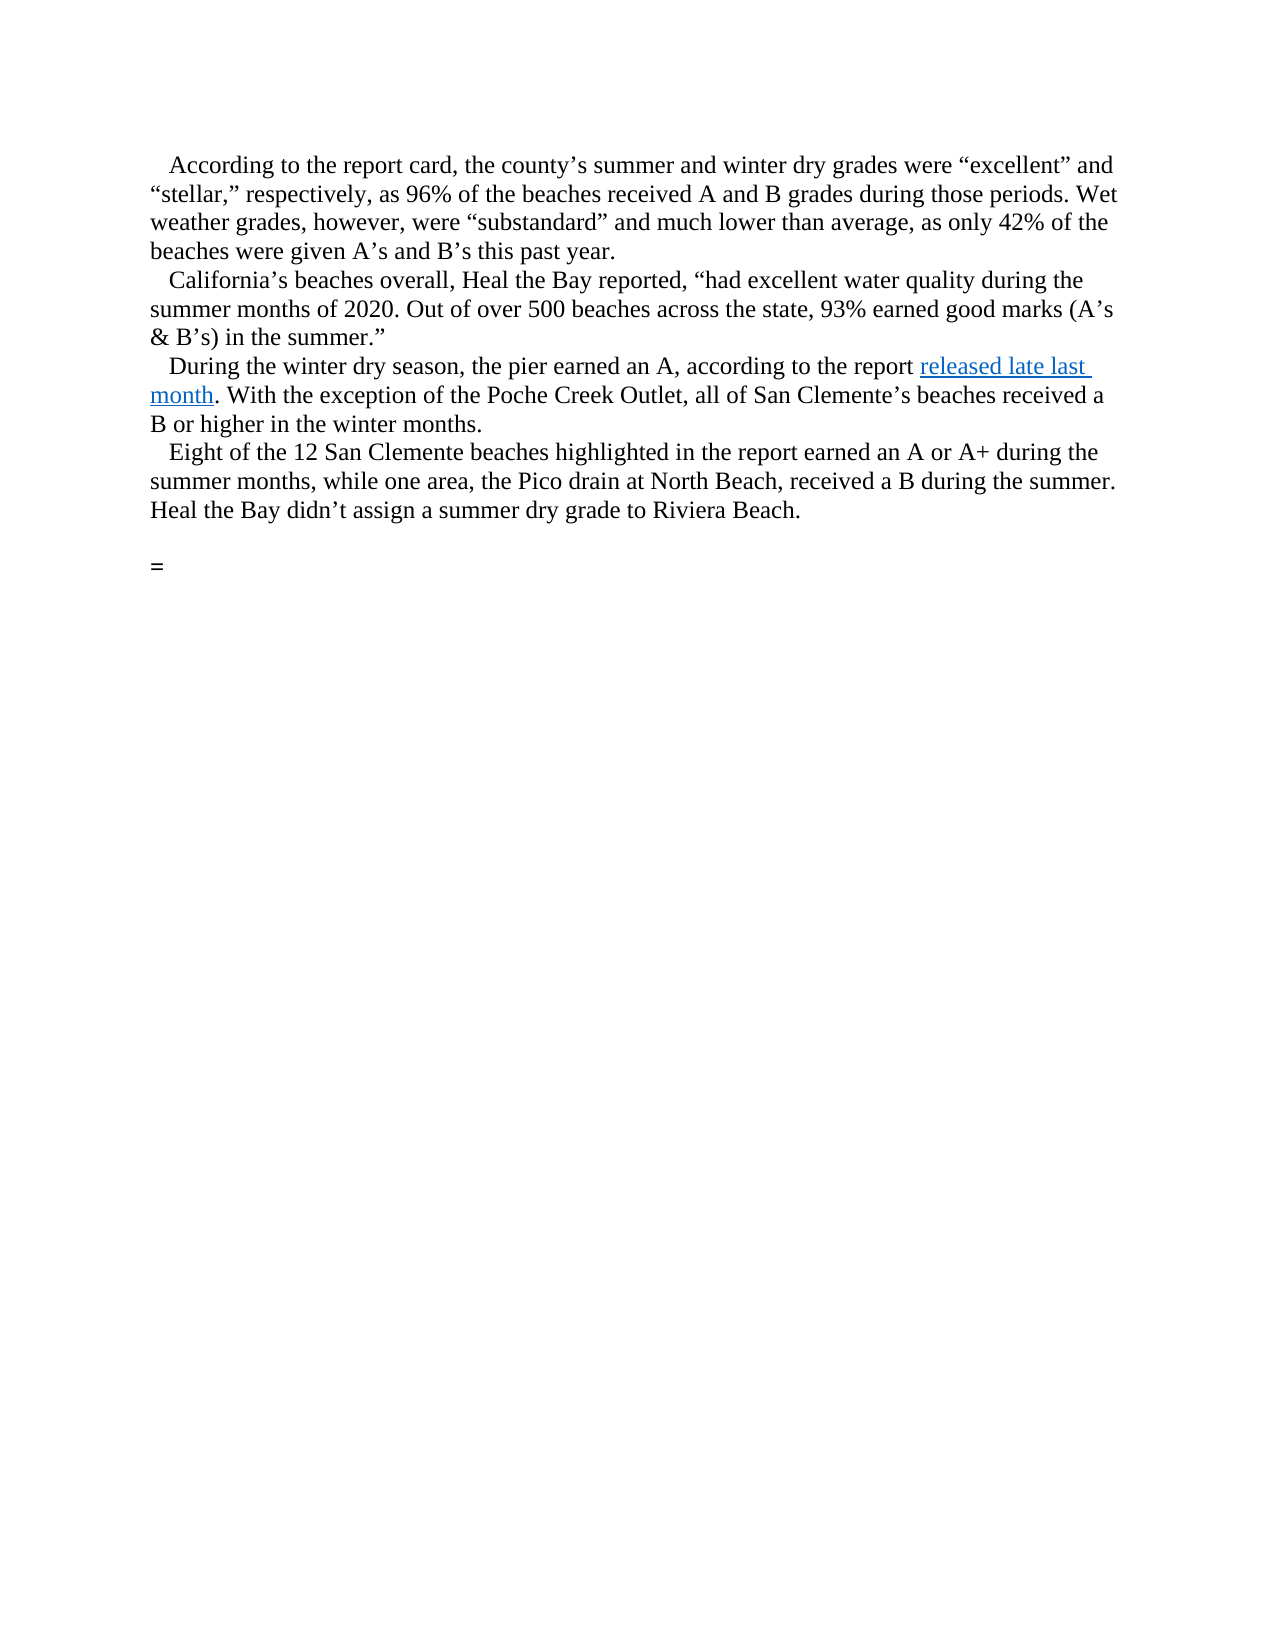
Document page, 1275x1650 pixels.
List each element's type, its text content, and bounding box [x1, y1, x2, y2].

text According to the report card, the county’s summer and winter dry grades were “excellent” and “stellar,” respectively, as 96% of the beaches received A and B grades during those periods. Wet weather grades, however, were “substandard” and much lower than average, as only 42% of the beaches were given A’s and B’s this past year. [150, 150, 1125, 265]
text = [150, 552, 1125, 581]
text Eight of the 12 San Clemente beaches highlighted in the report earned an A or A+ during the summer months, while one area, the Pico drain at North Beach, received a B during the summer. Heal the Bay didn’t assign a summer dry grade to Riviera Beach. [150, 437, 1125, 524]
text California’s beaches overall, Heal the Bay reported, “had excellent water quality during the summer months of 2020. Out of over 500 beaches across the state, 93% earned good marks (A’s & B’s) in the summer.” [150, 265, 1125, 351]
text During the winter dry season, the pier earned an A, according to the report released late last month. With the exception of the Poche Creek Outlet, all of San Clemente’s beaches received a B or higher in the winter months. [150, 351, 1125, 437]
